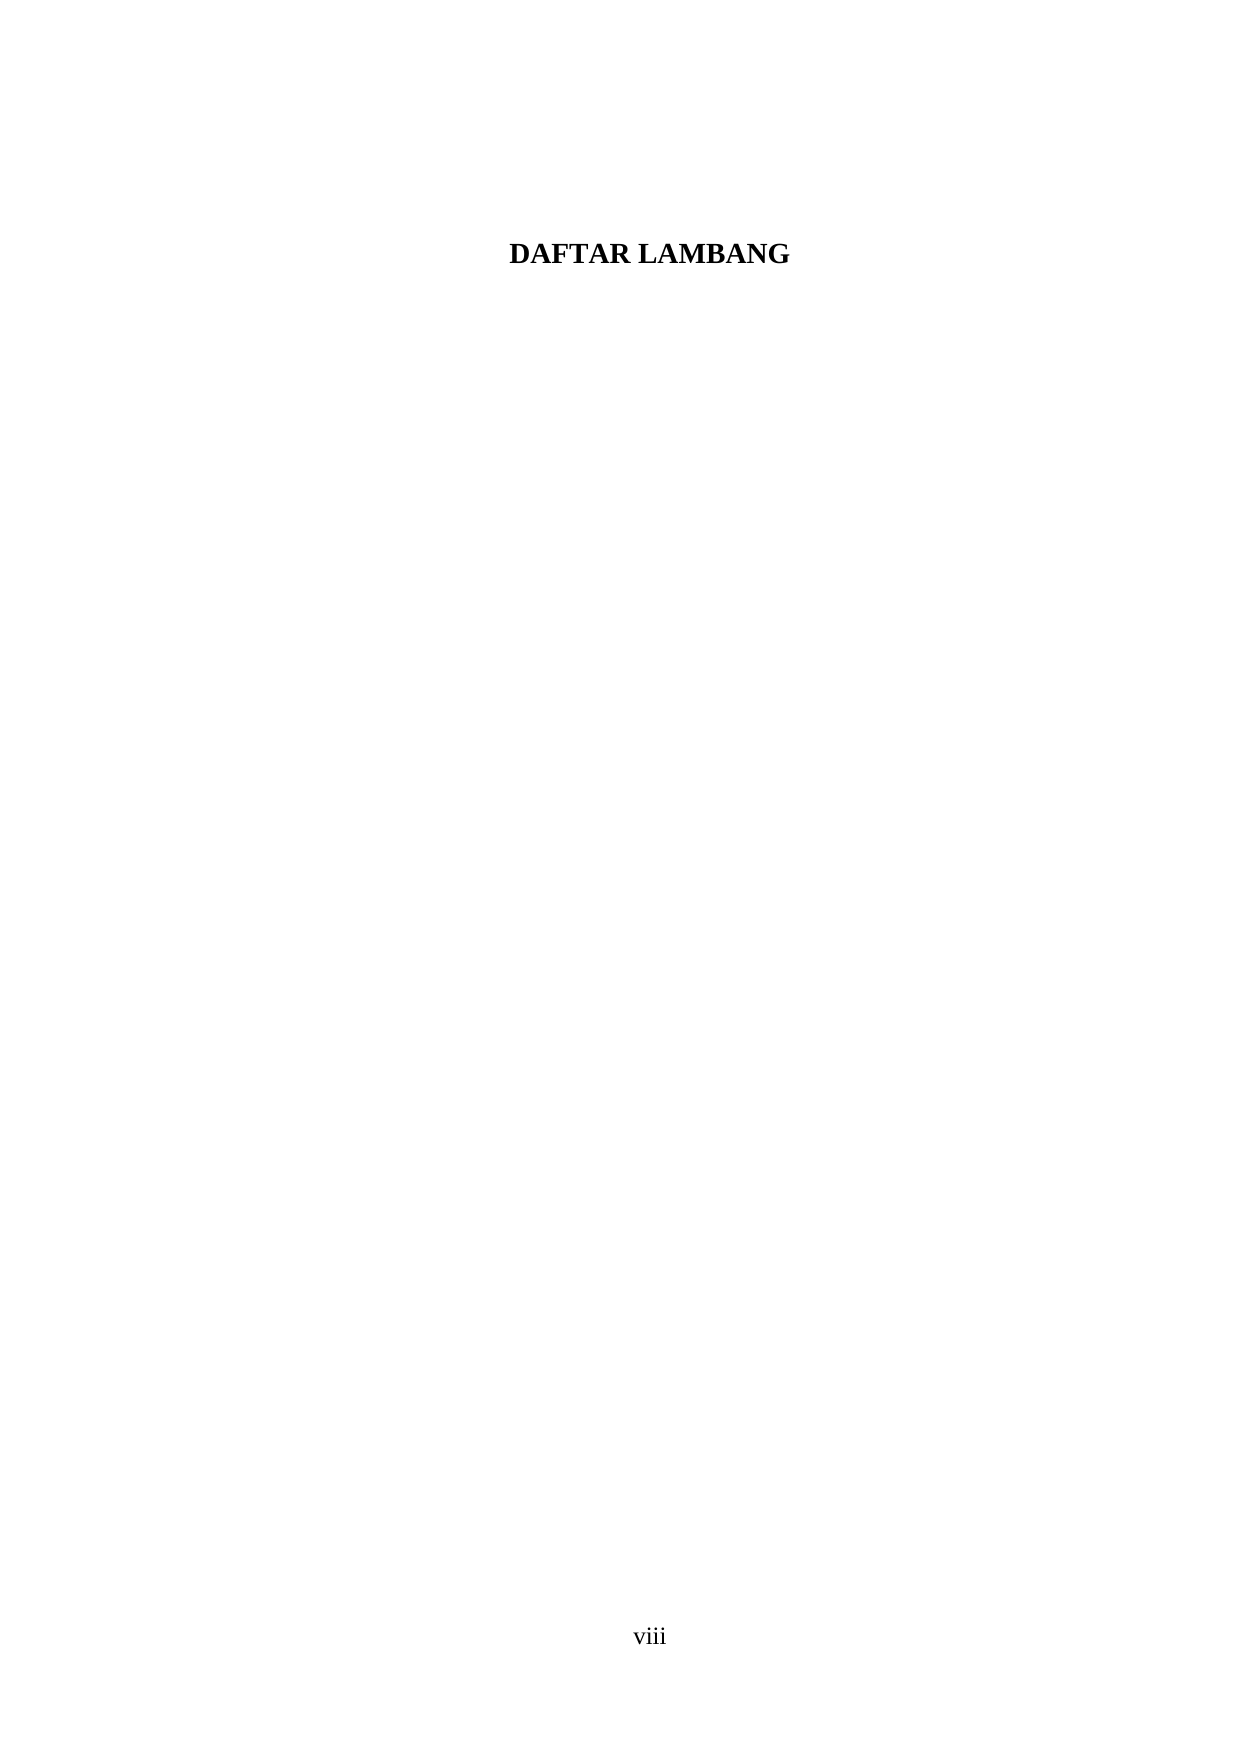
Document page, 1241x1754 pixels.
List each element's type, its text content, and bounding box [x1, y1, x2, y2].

text DAFTAR LAMBANG [236, 236, 1063, 270]
